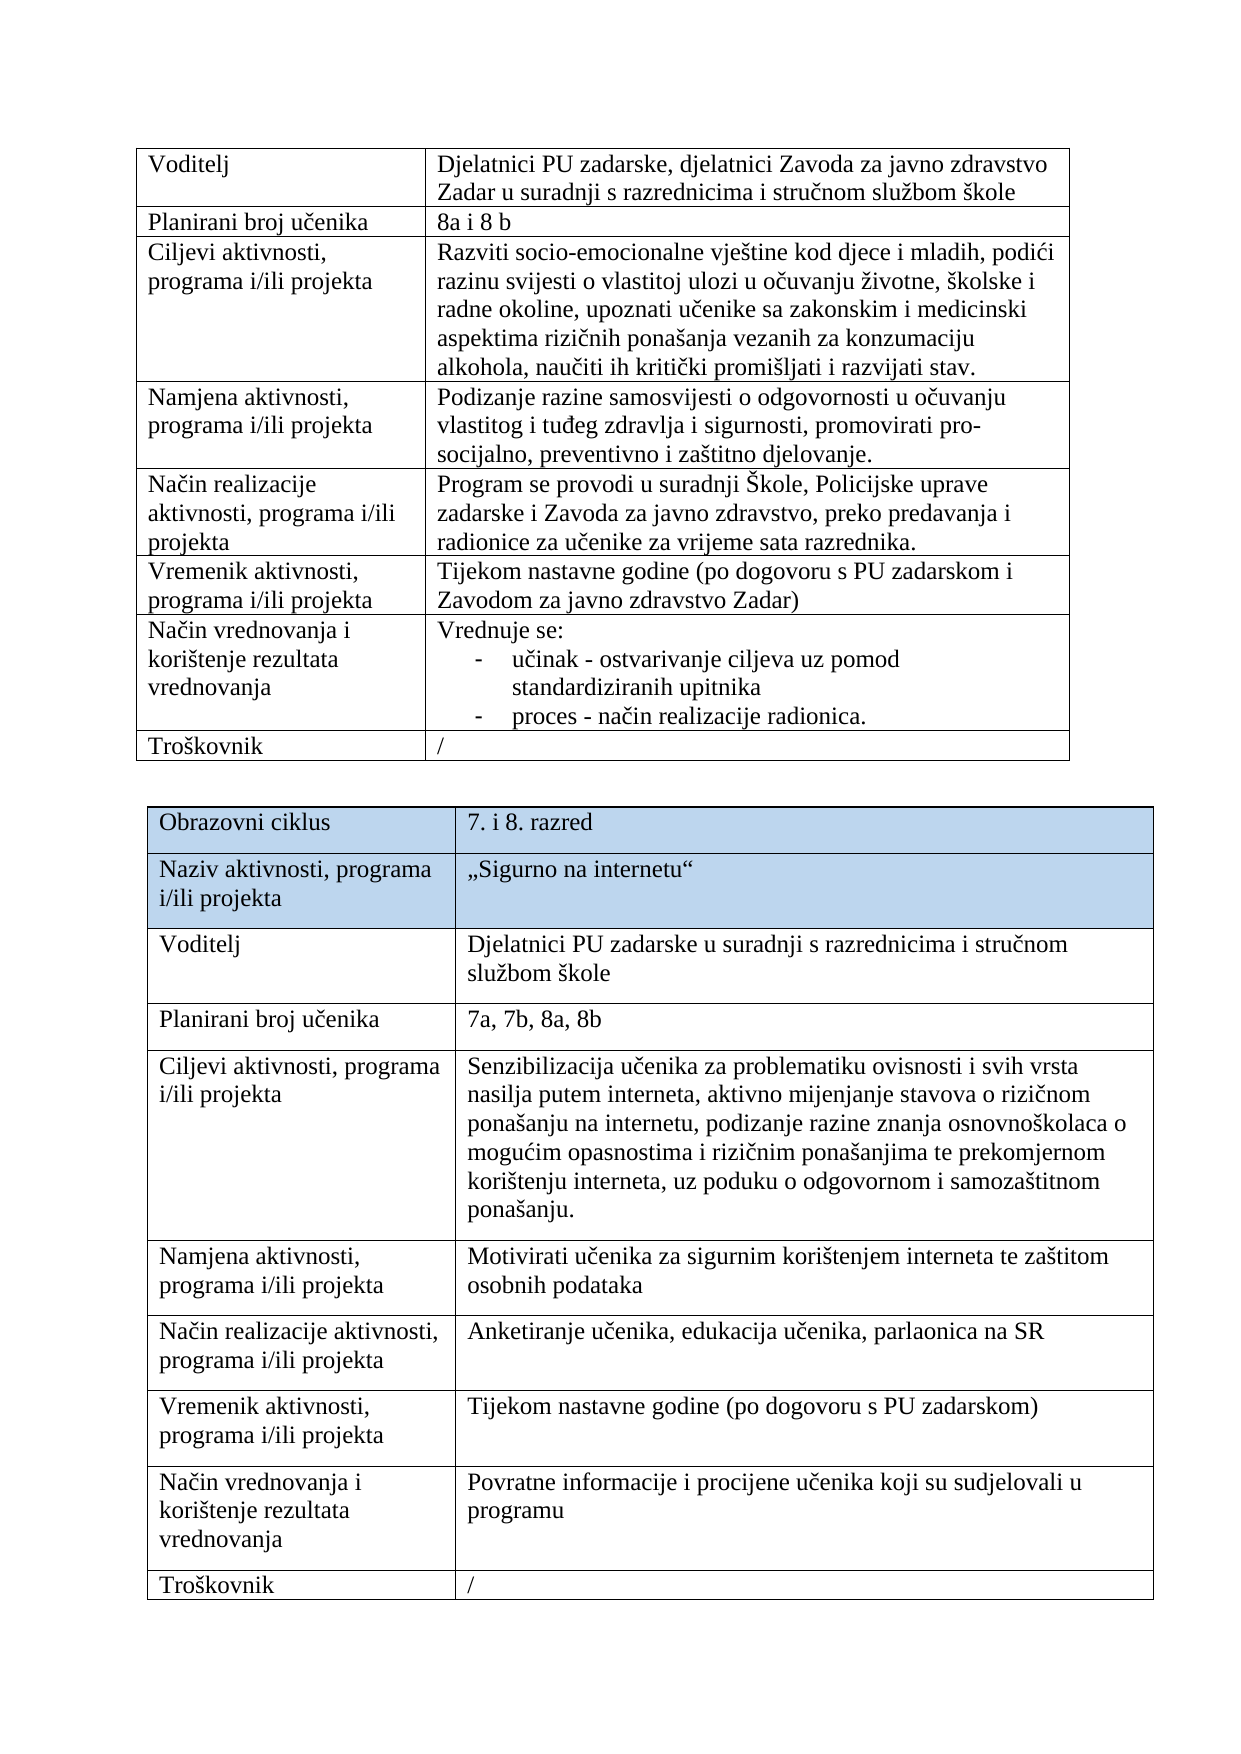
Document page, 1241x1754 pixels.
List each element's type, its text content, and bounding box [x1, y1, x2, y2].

table_cell Voditelj [137, 149, 425, 206]
table_cell Naziv aktivnosti, programa i/ili projekta [148, 854, 455, 928]
table_cell Način vrednovanja i korištenje rezultata vrednovanja [148, 1467, 455, 1569]
table_cell 8a i 8 b [426, 207, 1069, 236]
table_cell Način vrednovanja i korištenje rezultata vrednovanja [137, 615, 425, 730]
table_header Obrazovni ciklus [148, 808, 455, 853]
table_cell Tijekom nastavne godine (po dogovoru s PU zadarskom) [456, 1391, 1153, 1466]
table_cell / [426, 731, 1069, 760]
table_cell Način realizacije aktivnosti, programa i/ili projekta [148, 1316, 455, 1390]
table_cell Namjena aktivnosti, programa i/ili projekta [137, 382, 425, 468]
table_cell Senzibilizacija učenika za problematiku ovisnosti i svih vrsta nasilja putem interneta, aktivno mijenjanje stavova o rizičnom ponašanju na internetu, podizanje razine znanja osnovnoškolaca o mogućim opasnostima i rizičnim ponašanjima te prekomjernom korištenju interneta, uz poduku o odgovornom i samozaštitnom ponašanju. [456, 1051, 1153, 1240]
table_cell Tijekom nastavne godine (po dogovoru s PU zadarskom i Zavodom za javno zdravstvo Zadar) [426, 556, 1069, 614]
table_cell Razviti socio-emocionalne vještine kod djece i mladih, podići razinu svijesti o vlastitoj ulozi u očuvanju životne, školske i radne okoline, upoznati učenike sa zakonskim i medicinski aspektima rizičnih ponašanja vezanih za konzumaciju alkohola, naučiti ih kritički promišljati i razvijati stav. [426, 237, 1069, 381]
table_cell Djelatnici PU zadarske u suradnji s razrednicima i stručnom službom škole [456, 929, 1153, 1003]
table_cell Podizanje razine samosvijesti o odgovornosti u očuvanju vlastitog i tuđeg zdravlja i sigurnosti, promovirati pro-socijalno, preventivno i zaštitno djelovanje. [426, 382, 1069, 468]
table_cell Djelatnici PU zadarske, djelatnici Zavoda za javno zdravstvo Zadar u suradnji s razrednicima i stručnom službom škole [426, 149, 1069, 206]
table_cell Motivirati učenika za sigurnim korištenjem interneta te zaštitom osobnih podataka [456, 1241, 1153, 1315]
table_cell Troškovnik [137, 731, 425, 760]
table_cell Troškovnik [148, 1571, 455, 1599]
table_cell Ciljevi aktivnosti, programa i/ili projekta [137, 237, 425, 381]
table_cell Planirani broj učenika [137, 207, 425, 236]
table_cell / [456, 1571, 1153, 1599]
table_header 7. i 8. razred [456, 808, 1153, 853]
table_cell Ciljevi aktivnosti, programa i/ili projekta [148, 1051, 455, 1240]
table_cell Anketiranje učenika, edukacija učenika, parlaonica na SR [456, 1316, 1153, 1390]
table_cell Vremenik aktivnosti, programa i/ili projekta [137, 556, 425, 614]
table_cell Program se provodi u suradnji Škole, Policijske uprave zadarske i Zavoda za javno zdravstvo, preko predavanja i radionice za učenike za vrijeme sata razrednika. [426, 469, 1069, 555]
table_cell Vremenik aktivnosti, programa i/ili projekta [148, 1391, 455, 1466]
table_cell 7a, 7b, 8a, 8b [456, 1004, 1153, 1050]
table_cell Način realizacije aktivnosti, programa i/ili projekta [137, 469, 425, 555]
table_cell Namjena aktivnosti, programa i/ili projekta [148, 1241, 455, 1315]
table_cell Voditelj [148, 929, 455, 1003]
table_cell Vrednuje se: učinak - ostvarivanje ciljeva uz pomod standardiziranih upitnika proces - način realizacije radionica. [426, 615, 1069, 730]
table_cell „Sigurno na internetu“ [456, 854, 1153, 928]
table_cell Povratne informacije i procijene učenika koji su sudjelovali u programu [456, 1467, 1153, 1569]
table_cell Planirani broj učenika [148, 1004, 455, 1050]
